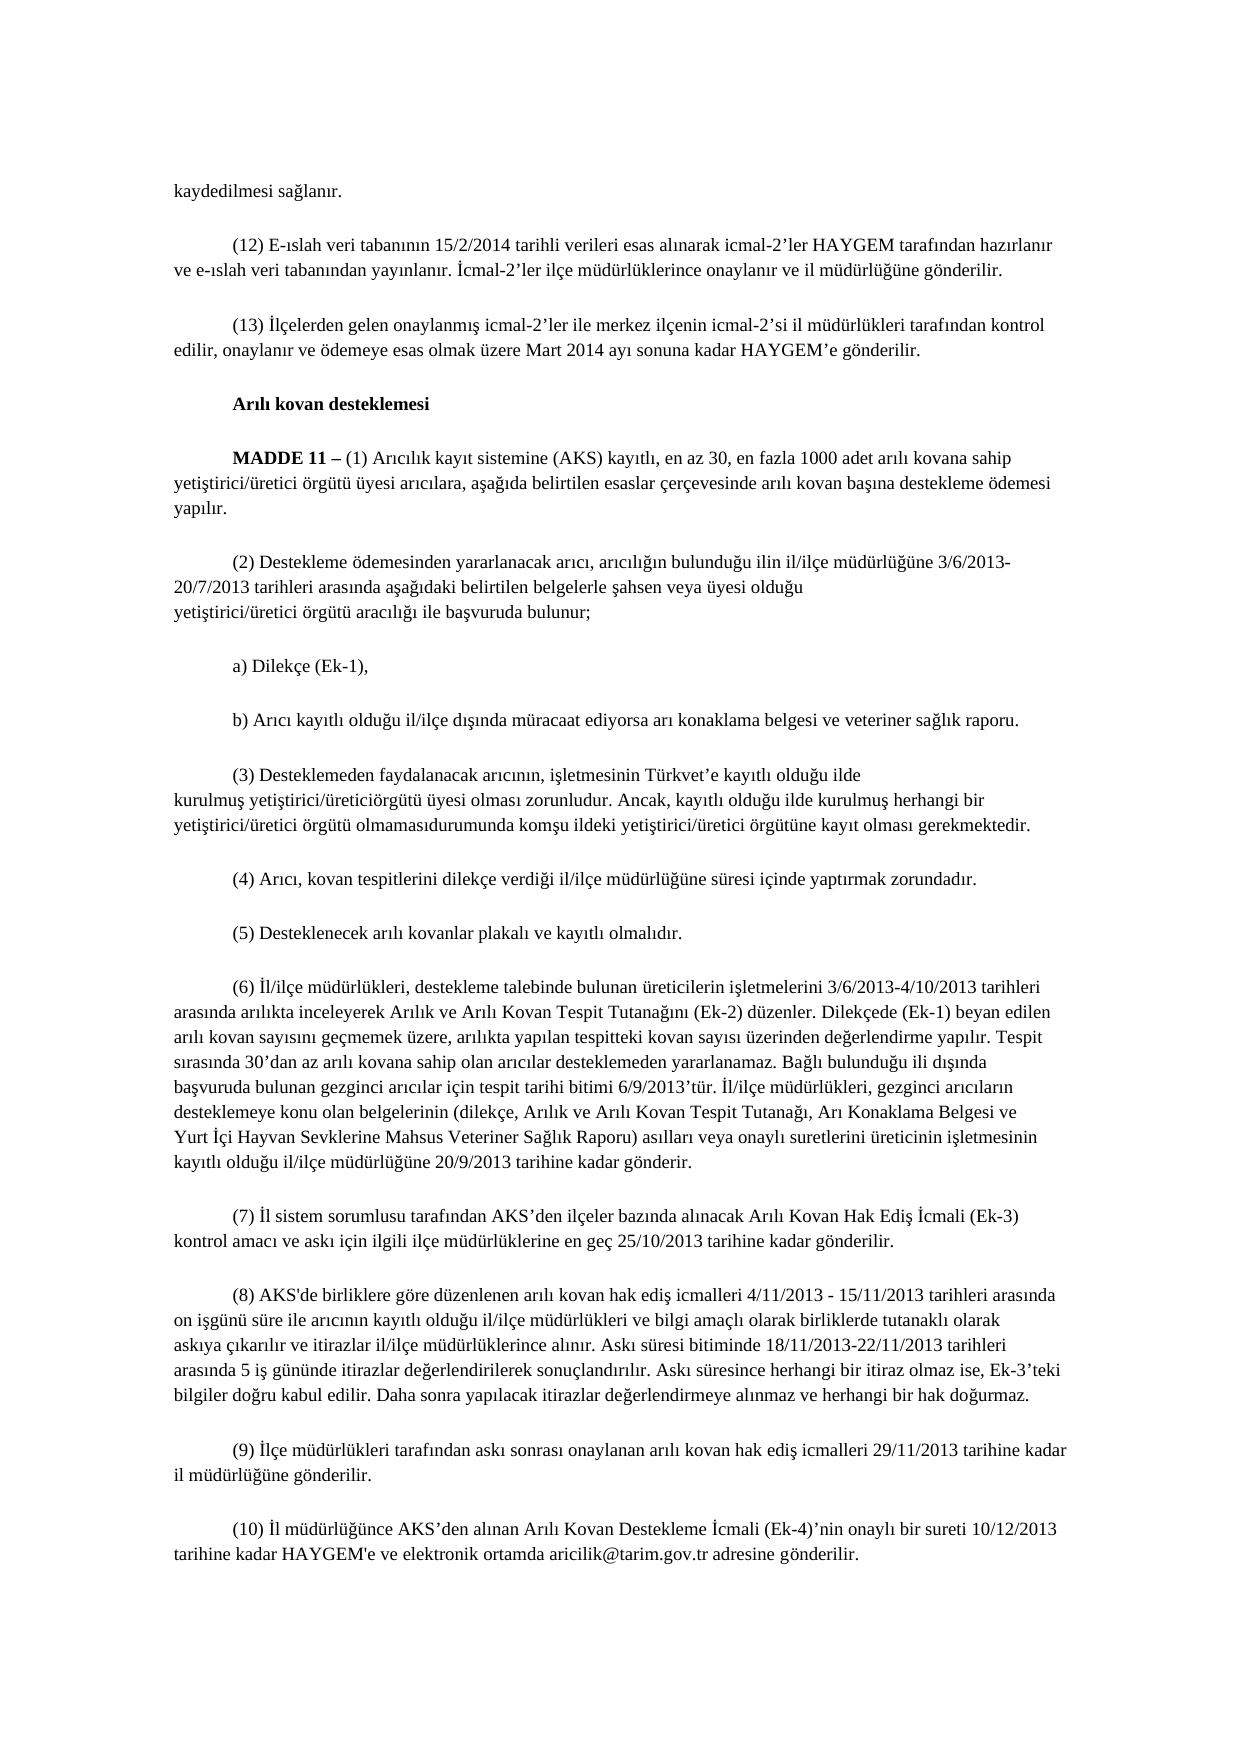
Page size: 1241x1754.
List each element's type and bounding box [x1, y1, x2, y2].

table_header [146, 148, 1094, 1593]
